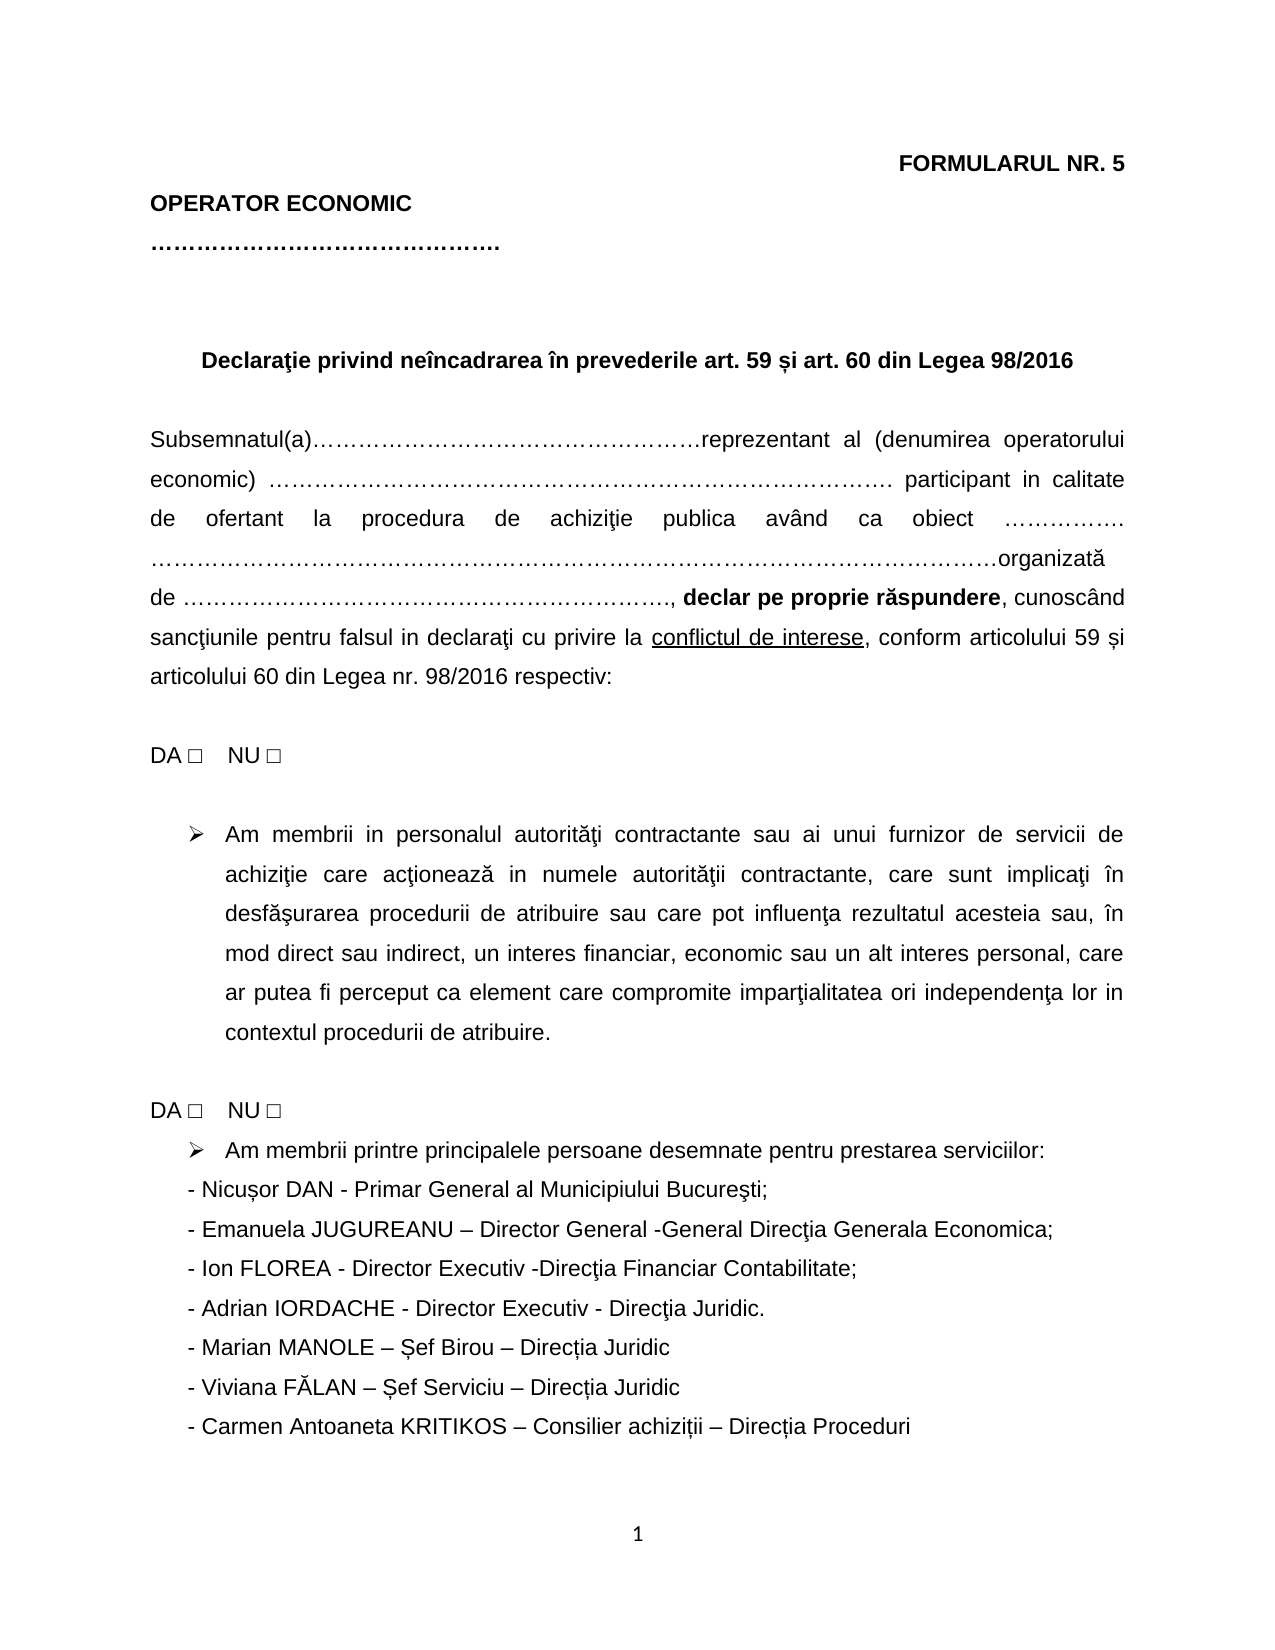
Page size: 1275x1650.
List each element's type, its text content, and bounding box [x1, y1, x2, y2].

text DA □ NU □ [150, 742, 1125, 768]
text - Emanuela JUGUREANU – Director General -General Direcţia Generala Economica; [187, 1216, 1125, 1242]
text - Nicușor DAN - Primar General al Municipiului Bucureşti; [187, 1176, 1125, 1203]
text ………………………………………. [150, 229, 1125, 255]
list Am membrii in personalul autorităţi contractante sau ai unui furnizor de servicii de achiziţie care acţionează in numele autorităţii contractante, care sunt implicaţi în desfăşurarea procedurii de atribuire sau care pot influenţa rezultatul acesteia sau, în mod direct sau indirect, un interes financiar, economic sau un alt interes personal, care ar putea fi perceput ca element care compromite imparţialitatea ori independenţa lor in contextul procedurii de atribuire. [187, 821, 1125, 1045]
text Declaraţie privind neîncadrarea în prevederile art. 59 și art. 60 din Legea 98/2016 [150, 347, 1125, 374]
text FORMULARUL NR. 5 [150, 150, 1125, 176]
text - Marian MANOLE – Șef Birou – Direcția Juridic [187, 1334, 1125, 1361]
text - Adrian IORDACHE - Director Executiv - Direcţia Juridic. [187, 1295, 1125, 1321]
text OPERATOR ECONOMIC [150, 189, 1125, 216]
text - Carmen Antoaneta KRITIKOS – Consilier achiziții – Direcția Proceduri [187, 1413, 1125, 1440]
text - Viviana FĂLAN – Șef Serviciu – Direcția Juridic [187, 1374, 1125, 1400]
list Am membrii printre principalele persoane desemnate pentru prestarea serviciilor: [187, 1137, 1125, 1163]
text DA □ NU □ [150, 1097, 1125, 1124]
text Subsemnatul(a)……………………………………………reprezentant al (denumirea operatorului economic) ………………………………………………………………………. participant in calitate de ofertant la procedura de achiziţie publica având ca obiect …………….…………………………………………………………………………………………………organizată de ………………………………………………………., declar pe proprie răspundere, cunoscând sancţiunile pentru falsul in declaraţi cu privire la conflictul de interese, conform articolului 59 și articolului 60 din Legea nr. 98/2016 respectiv: [150, 426, 1125, 689]
text - Ion FLOREA - Director Executiv -Direcţia Financiar Contabilitate; [187, 1255, 1125, 1282]
